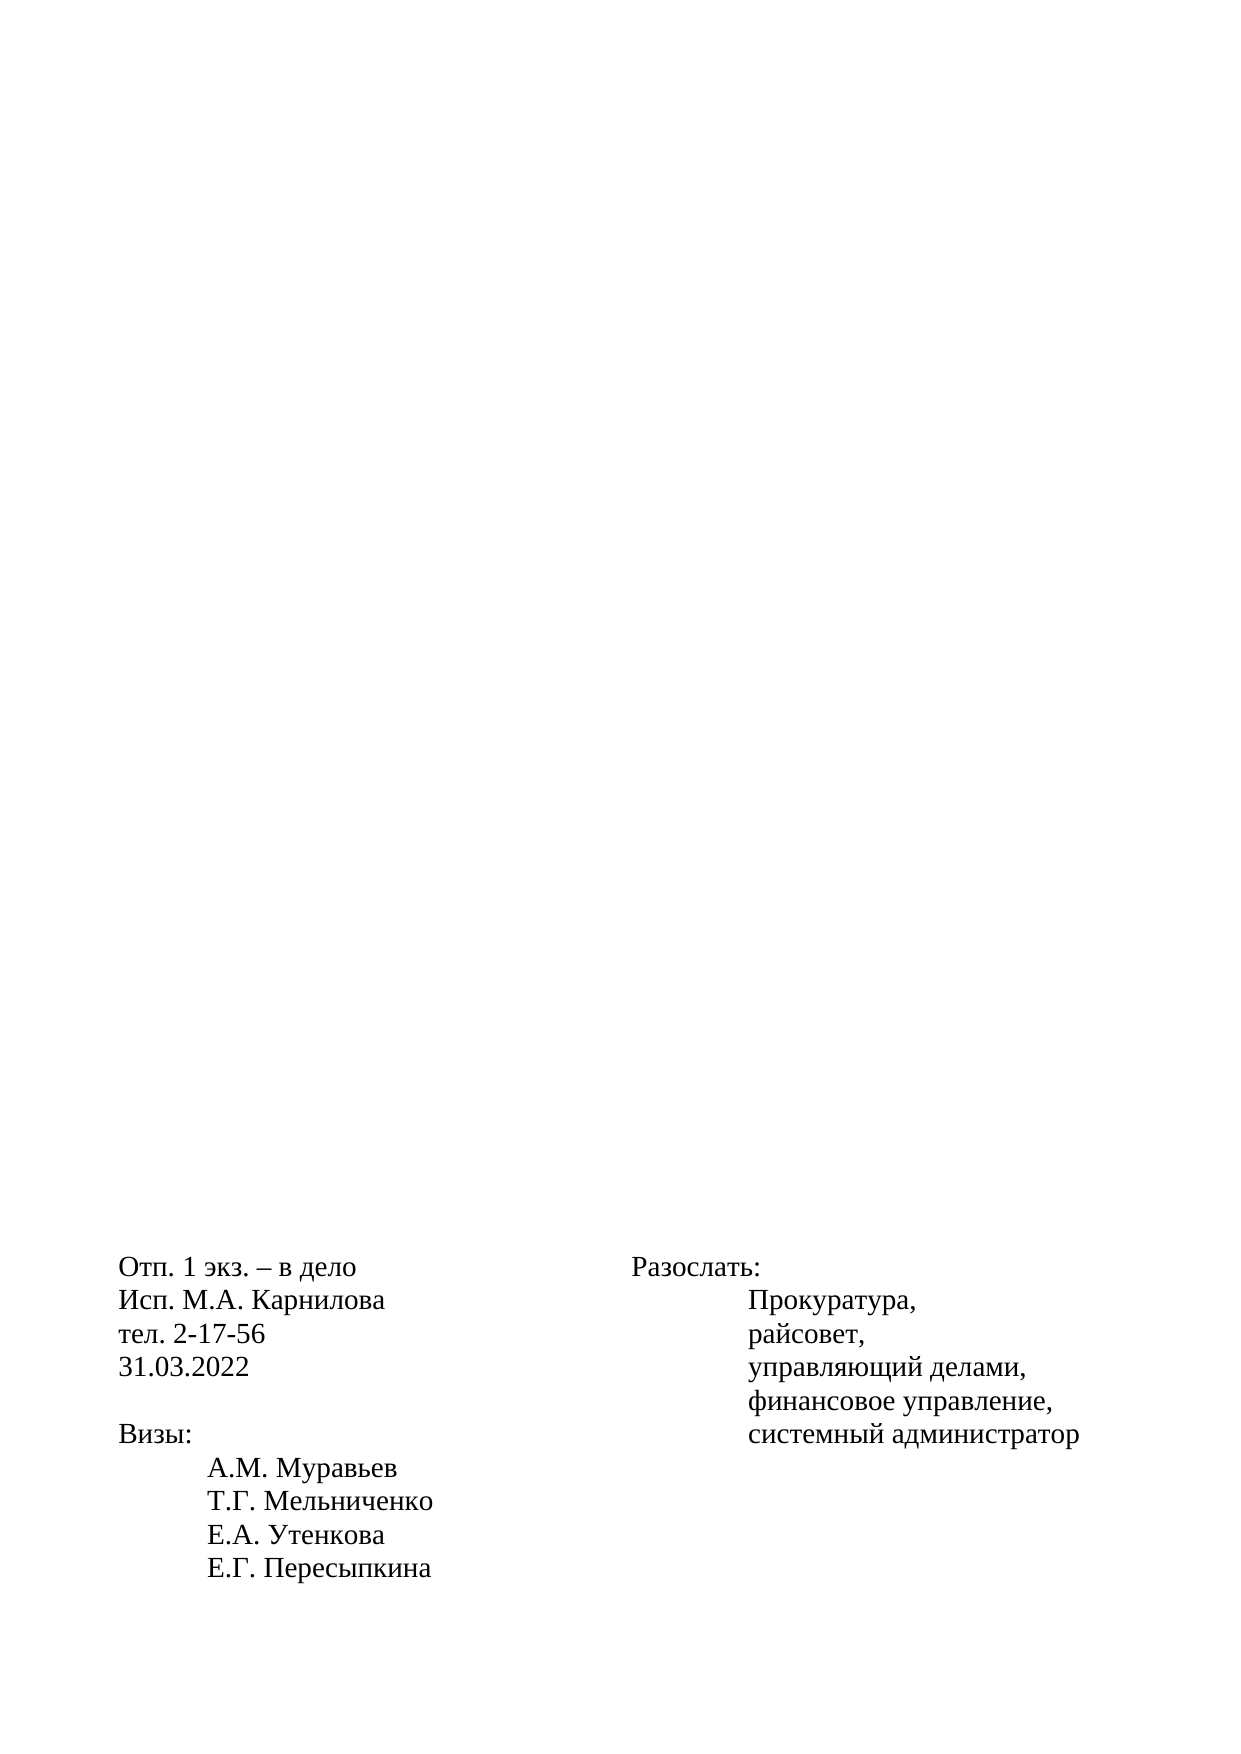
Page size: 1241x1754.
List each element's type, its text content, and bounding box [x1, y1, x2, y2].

table_header Отп. 1 экз. – в дело Исп. М.А. Карнилова тел. 2-17-56 31.03.2022 Визы: А.М. Муравьев Т.Г. Мельниченко Е.А. Утенкова Е.Г. Пересыпкина [107, 1249, 620, 1618]
table_header Разослать: Прокуратура, райсовет, управляющий делами, финансовое управление, системный администратор [620, 1249, 1133, 1618]
